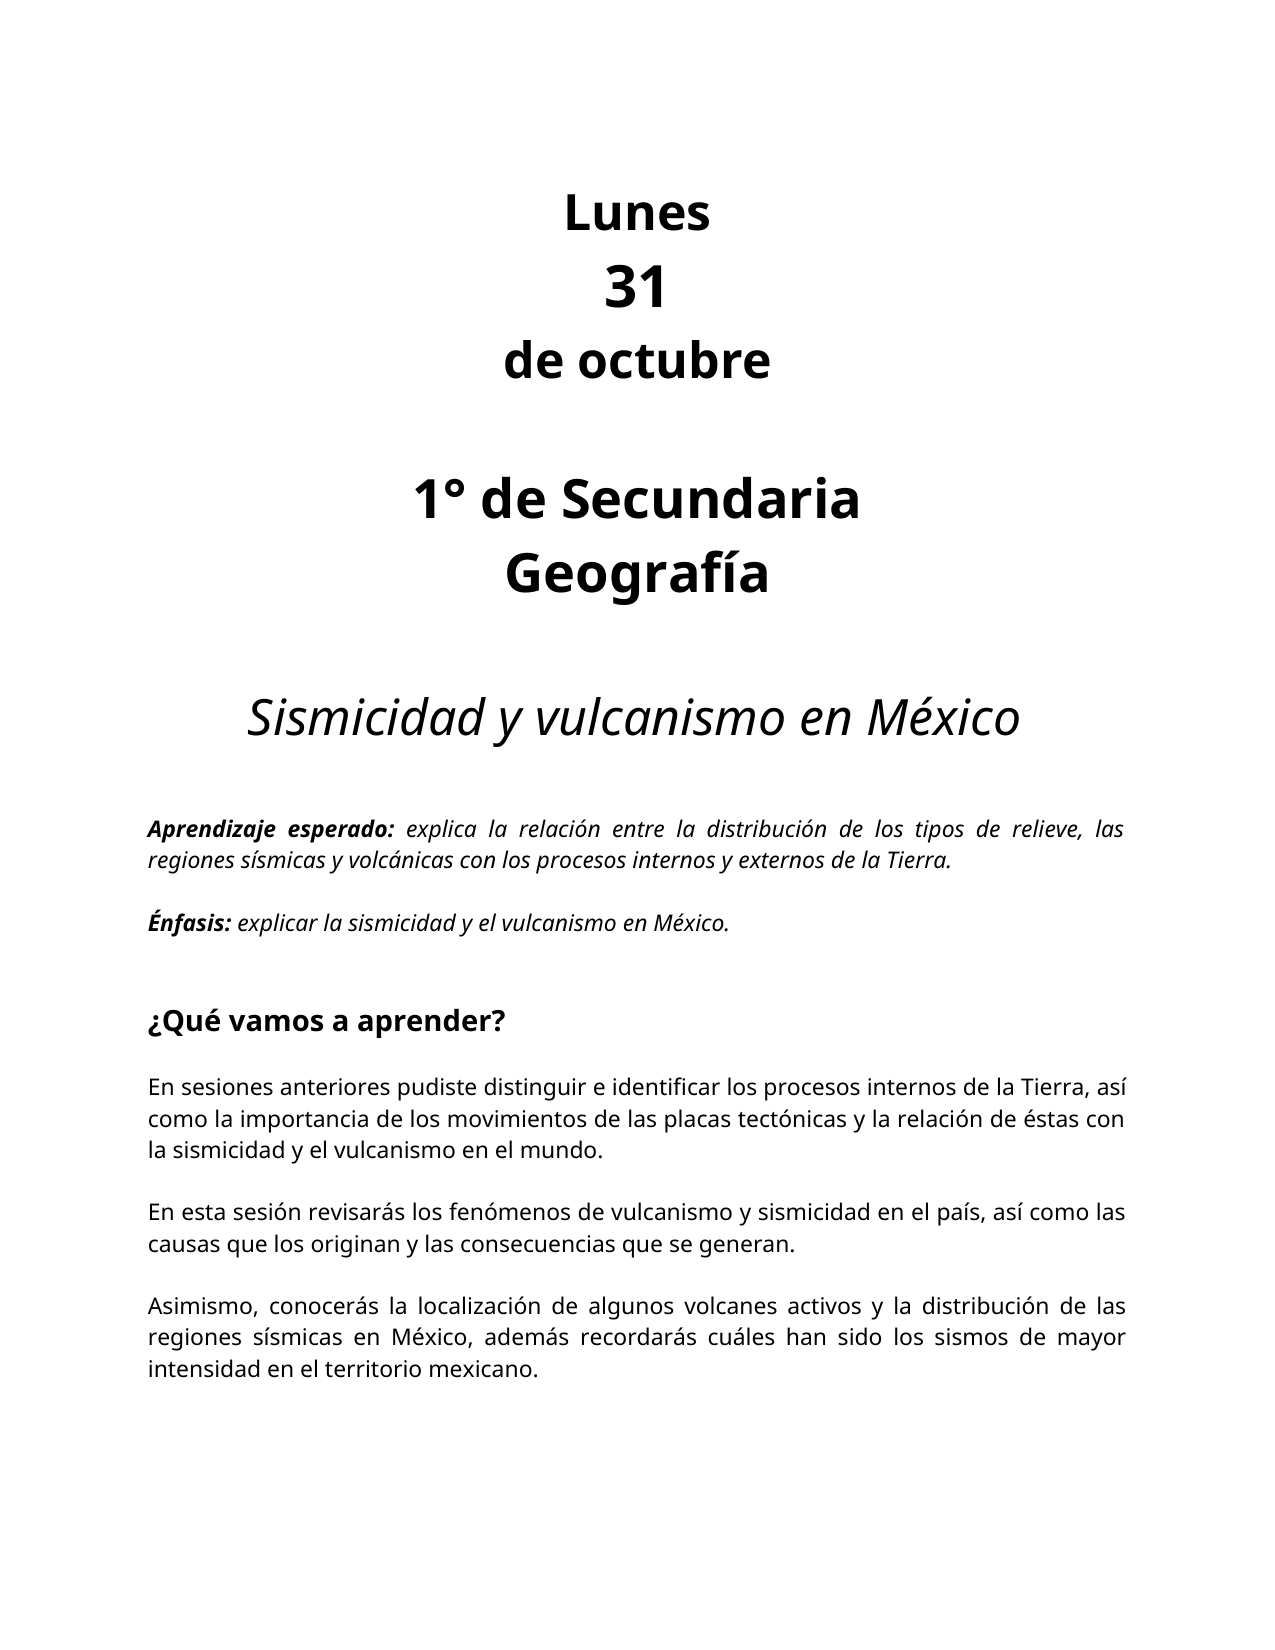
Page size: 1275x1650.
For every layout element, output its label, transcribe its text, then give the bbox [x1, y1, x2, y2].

text En esta sesión revisarás los fenómenos de vulcanismo y sismicidad en el país, así como las causas que los originan y las consecuencias que se generan. [148, 1196, 1127, 1259]
text Geografía [148, 535, 1127, 608]
text 31 [148, 245, 1127, 325]
text En sesiones anteriores pudiste distinguir e identificar los procesos internos de la Tierra, así como la importancia de los movimientos de las placas tectónicas y la relación de éstas con la sismicidad y el vulcanismo en el mundo. [148, 1071, 1127, 1165]
text Aprendizaje esperado: explica la relación entre la distribución de los tipos de relieve, las regiones sísmicas y volcánicas con los procesos internos y externos de la Tierra. [148, 813, 1127, 875]
text Sismicidad y vulcanismo en México [148, 682, 1127, 750]
text Lunes [148, 177, 1127, 245]
text Énfasis: explicar la sismicidad y el vulcanismo en México. [148, 907, 1127, 938]
text 1° de Secundaria [148, 461, 1127, 535]
text de octubre [148, 325, 1127, 393]
text ¿Qué vamos a aprender? [148, 1000, 1127, 1040]
text Asimismo, conocerás la localización de algunos volcanes activos y la distribución de las regiones sísmicas en México, además recordarás cuáles han sido los sismos de mayor intensidad en el territorio mexicano. [148, 1290, 1127, 1384]
